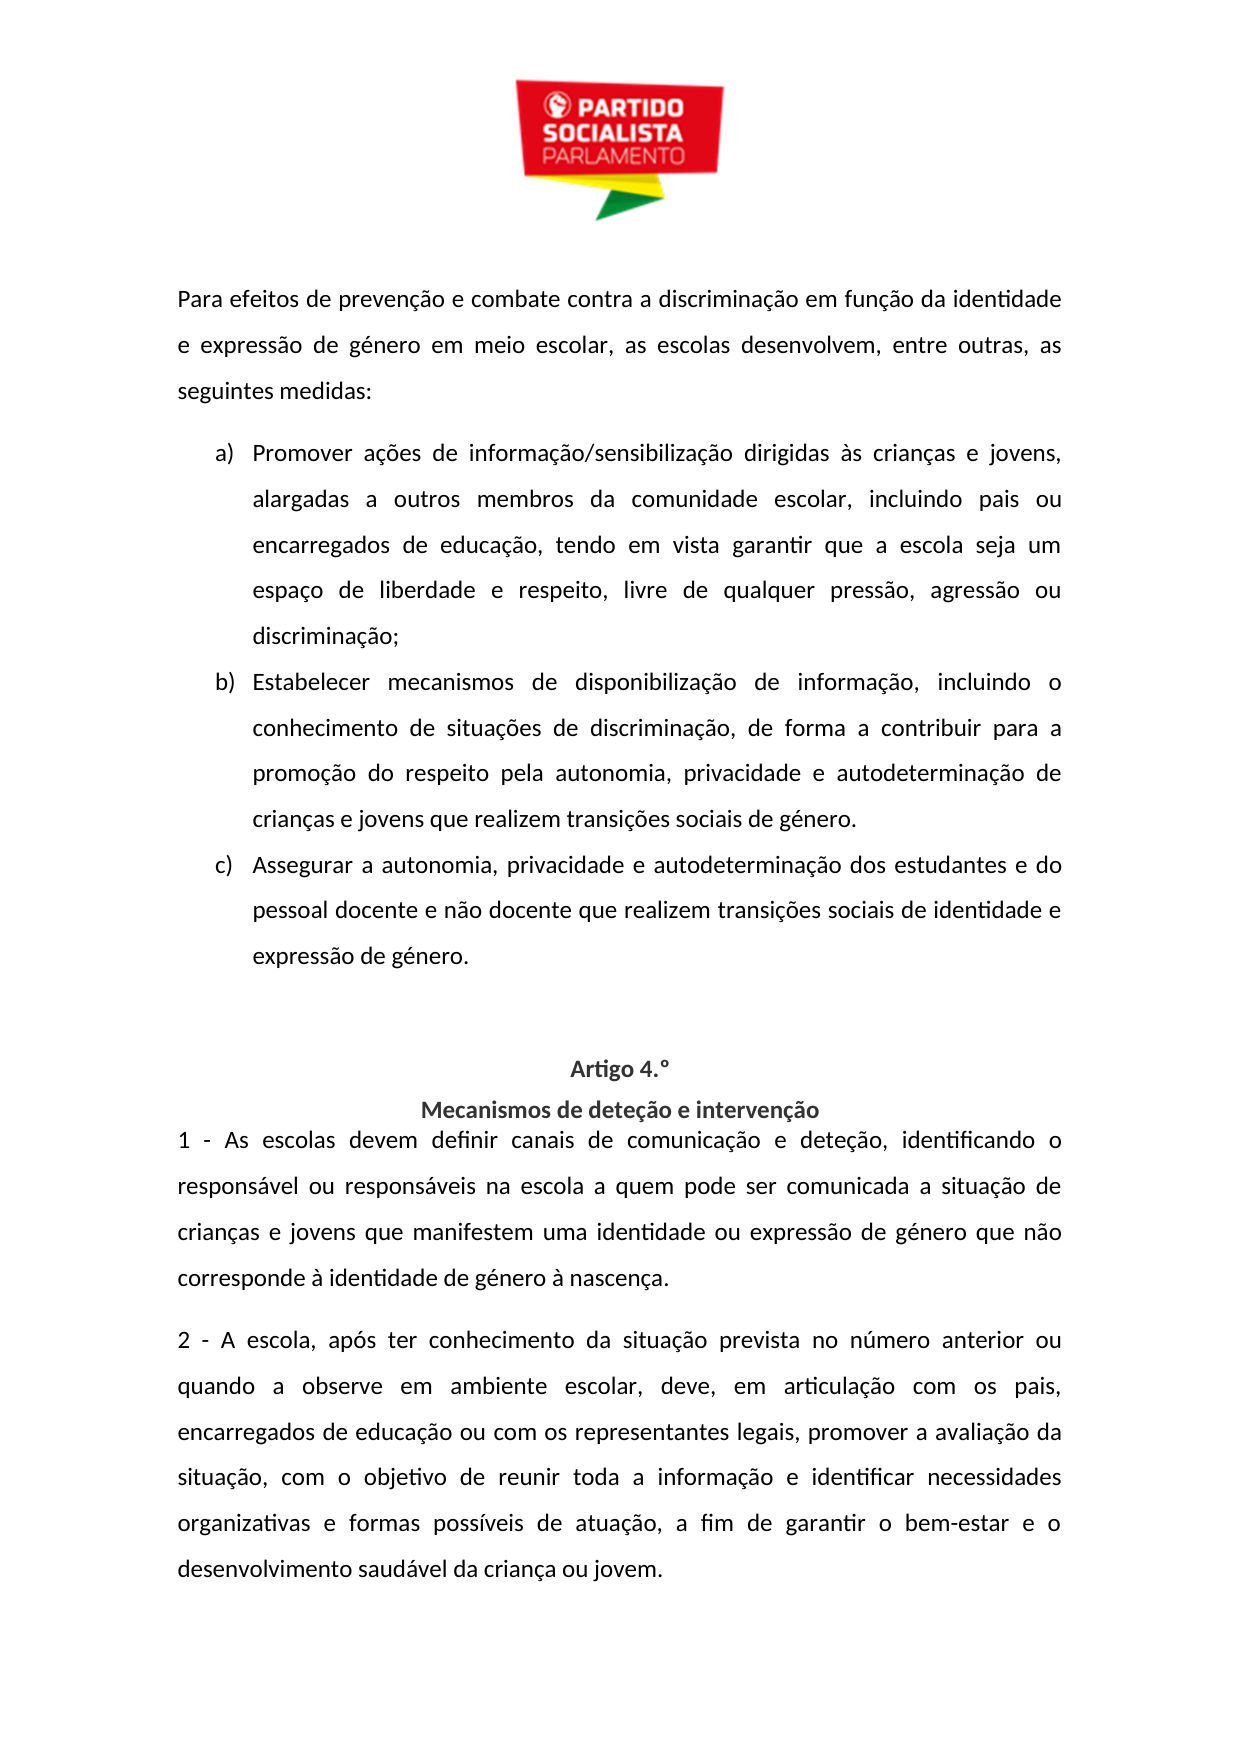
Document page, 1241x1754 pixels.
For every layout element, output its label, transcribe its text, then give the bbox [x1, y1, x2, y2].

picture [511, 73, 729, 228]
text Para efeitos de prevenção e combate contra a discriminação em função da identidade e expressão de género em meio escolar, as escolas desenvolvem, entre outras, as seguintes medidas: [177, 283, 1063, 406]
list Promover ações de informação/sensibilização dirigidas às crianças e jovens, alargadas a outros membros da comunidade escolar, incluindo pais ou encarregados de educação, tendo em vista garantir que a escola seja um espaço de liberdade e respeito, livre de qualquer pressão, agressão ou discriminação; [215, 437, 1063, 651]
text Mecanismos de deteção e intervenção [177, 1084, 1063, 1125]
list Estabelecer mecanismos de disponibilização de informação, incluindo o conhecimento de situações de discriminação, de forma a contribuir para a promoção do respeito pela autonomia, privacidade e autodeterminação de crianças e jovens que realizem transições sociais de género. [215, 666, 1063, 834]
text Artigo 4.º [177, 1043, 1063, 1084]
text 2 - A escola, após ter conhecimento da situação prevista no número anterior ou quando a observe em ambiente escolar, deve, em articulação com os pais, encarregados de educação ou com os representantes legais, promover a avaliação da situação, com o objetivo de reunir toda a informação e identificar necessidades organizativas e formas possíveis de atuação, a fim de garantir o bem-estar e o desenvolvimento saudável da criança ou jovem. [177, 1324, 1063, 1583]
text 1 - As escolas devem definir canais de comunicação e deteção, identificando o responsável ou responsáveis na escola a quem pode ser comunicada a situação de crianças e jovens que manifestem uma identidade ou expressão de género que não corresponde à identidade de género à nascença. [177, 1125, 1063, 1292]
list Assegurar a autonomia, privacidade e autodeterminação dos estudantes e do pessoal docente e não docente que realizem transições sociais de identidade e expressão de género. [215, 849, 1063, 971]
